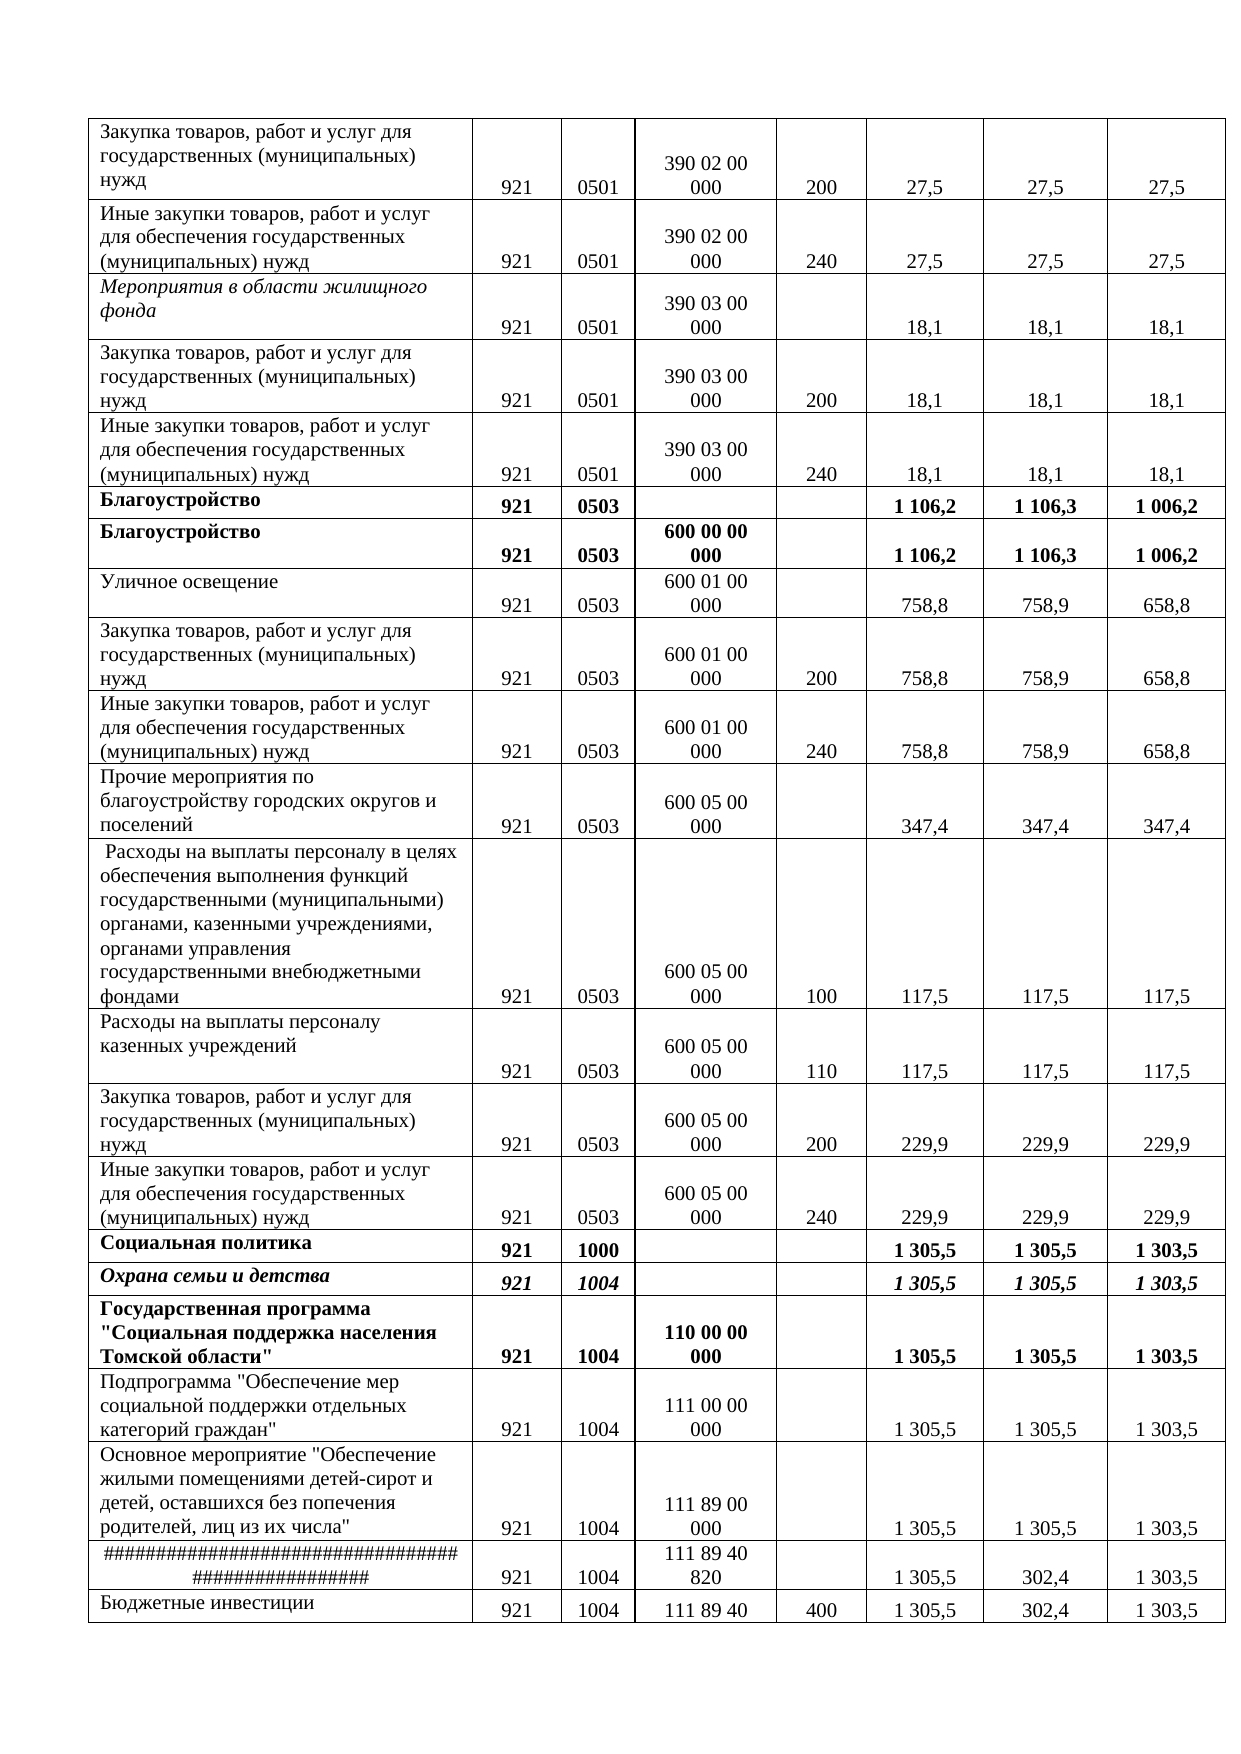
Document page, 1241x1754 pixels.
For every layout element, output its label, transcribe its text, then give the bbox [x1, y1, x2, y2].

table_cell 240 [777, 691, 866, 763]
table_cell [636, 1263, 776, 1295]
table_cell 110 00 00 000 [636, 1296, 776, 1368]
table_cell 18,1 [1108, 413, 1225, 486]
table_cell Мероприятия в области жилищного фонда [89, 274, 472, 339]
table_cell 347,4 [867, 764, 983, 838]
table_cell 0501 [562, 119, 634, 199]
table_cell 921 [473, 691, 561, 763]
table_cell 658,8 [1108, 618, 1225, 690]
table_cell 1 303,5 [1108, 1541, 1225, 1589]
table_cell 111 89 40 820 [636, 1590, 776, 1622]
table_cell 0503 [562, 1157, 634, 1229]
table_cell Иные закупки товаров, работ и услуг для обеспечения государственных (муниципальных) нужд [89, 200, 472, 273]
table_cell 1 303,5 [1108, 1590, 1225, 1622]
table_cell Расходы на выплаты персоналу казенных учреждений [89, 1009, 472, 1083]
table_cell 0503 [562, 1009, 634, 1083]
table_cell 0503 [562, 839, 634, 1008]
table_cell 600 01 00 000 [636, 691, 776, 763]
table_cell 0501 [562, 274, 634, 339]
table_cell Охрана семьи и детства [89, 1263, 472, 1295]
table_cell 18,1 [984, 340, 1107, 412]
table_cell 1 303,5 [1108, 1369, 1225, 1441]
table_cell 200 [777, 618, 866, 690]
table_cell 229,9 [867, 1157, 983, 1229]
table_cell 600 05 00 000 [636, 1157, 776, 1229]
table_cell 1 006,2 [1108, 487, 1225, 518]
table_cell 1004 [562, 1590, 634, 1622]
table_cell 1 305,5 [867, 1590, 983, 1622]
table_cell 302,4 [984, 1541, 1107, 1589]
table_cell Закупка товаров, работ и услуг для государственных (муниципальных) нужд [89, 1084, 472, 1156]
table_cell 1004 [562, 1296, 634, 1368]
table_cell 302,4 [984, 1590, 1107, 1622]
table_cell 758,8 [867, 569, 983, 617]
table_cell 921 [473, 764, 561, 838]
table_cell 1 303,5 [1108, 1442, 1225, 1539]
table_cell 921 [473, 1442, 561, 1539]
table_cell 100 [777, 839, 866, 1008]
table_cell 229,9 [1108, 1157, 1225, 1229]
table_cell 111 89 00 000 [636, 1442, 776, 1539]
table_cell 1 305,5 [984, 1230, 1107, 1262]
table_cell 921 [473, 340, 561, 412]
table_cell 1004 [562, 1263, 634, 1295]
table_cell 27,5 [867, 119, 983, 199]
table_cell 658,8 [1108, 569, 1225, 617]
table_cell 200 [777, 340, 866, 412]
table_cell 0501 [562, 340, 634, 412]
table_cell 111 00 00 000 [636, 1369, 776, 1441]
table_cell 347,4 [1108, 764, 1225, 838]
table_cell 18,1 [1108, 340, 1225, 412]
table_cell [777, 274, 866, 339]
table_cell 18,1 [984, 274, 1107, 339]
table_cell Основное мероприятие "Обеспечение жилыми помещениями детей-сирот и детей, оставшихся без попечения родителей, лиц из их числа" [89, 1442, 472, 1539]
table_cell 758,9 [984, 691, 1107, 763]
table_cell Иные закупки товаров, работ и услуг для обеспечения государственных (муниципальных) нужд [89, 1157, 472, 1229]
table_cell 921 [473, 839, 561, 1008]
table_cell 921 [473, 519, 561, 567]
table_cell 27,5 [984, 200, 1107, 273]
table_cell 240 [777, 1157, 866, 1229]
table_cell ################################################### [89, 1541, 472, 1589]
table_cell [777, 1230, 866, 1262]
table_cell 229,9 [984, 1157, 1107, 1229]
table_cell 758,8 [867, 691, 983, 763]
table_cell 758,9 [984, 569, 1107, 617]
table_cell 117,5 [867, 1009, 983, 1083]
table_cell 1 305,5 [867, 1263, 983, 1295]
table_cell 921 [473, 1230, 561, 1262]
table_cell Иные закупки товаров, работ и услуг для обеспечения государственных (муниципальных) нужд [89, 691, 472, 763]
table_cell 600 01 00 000 [636, 618, 776, 690]
table_cell 921 [473, 618, 561, 690]
table_cell 1 305,5 [867, 1442, 983, 1539]
table_cell Прочие мероприятия по благоустройству городских округов и поселений [89, 764, 472, 838]
table_cell 27,5 [1108, 119, 1225, 199]
table_cell 1004 [562, 1541, 634, 1589]
table_cell 111 89 40 820 [636, 1541, 776, 1589]
table_cell 18,1 [867, 274, 983, 339]
table_cell 921 [473, 487, 561, 518]
table_cell 1 305,5 [867, 1541, 983, 1589]
table_cell 921 [473, 413, 561, 486]
table_cell 921 [473, 1084, 561, 1156]
table_cell 921 [473, 274, 561, 339]
table_cell Закупка товаров, работ и услуг для государственных (муниципальных) нужд [89, 119, 472, 199]
table_cell 0501 [562, 200, 634, 273]
table_cell 347,4 [984, 764, 1107, 838]
table_cell 400 [777, 1590, 866, 1622]
table_cell 921 [473, 1590, 561, 1622]
table_cell 18,1 [1108, 274, 1225, 339]
table_cell 1 303,5 [1108, 1296, 1225, 1368]
table_cell [777, 1442, 866, 1539]
table_cell Благоустройство [89, 487, 472, 518]
table_cell 0503 [562, 691, 634, 763]
table_cell 600 01 00 000 [636, 569, 776, 617]
table_cell 758,8 [867, 618, 983, 690]
table_cell 1 305,5 [867, 1230, 983, 1262]
table_cell [777, 1541, 866, 1589]
table_cell 229,9 [1108, 1084, 1225, 1156]
table_cell 0501 [562, 413, 634, 486]
table_cell 200 [777, 1084, 866, 1156]
table_cell [777, 569, 866, 617]
table_cell [636, 1230, 776, 1262]
table_cell Расходы на выплаты персоналу в целях обеспечения выполнения функций государственными (муниципальными) органами, казенными учреждениями, органами управления государственными внебюджетными фондами [89, 839, 472, 1008]
table_cell 27,5 [1108, 200, 1225, 273]
table_cell [777, 1296, 866, 1368]
table_cell 0503 [562, 519, 634, 567]
table_cell 1 303,5 [1108, 1263, 1225, 1295]
table_cell 921 [473, 1369, 561, 1441]
table_cell 0503 [562, 764, 634, 838]
table_cell 390 02 00 000 [636, 119, 776, 199]
table_cell 1 106,3 [984, 487, 1107, 518]
table_cell 240 [777, 200, 866, 273]
table_cell 758,9 [984, 618, 1107, 690]
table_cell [89, 1590, 472, 1622]
table_cell 1004 [562, 1369, 634, 1441]
table_cell 921 [473, 1157, 561, 1229]
table_cell 600 05 00 000 [636, 1084, 776, 1156]
table_cell 921 [473, 1263, 561, 1295]
table_cell 1 305,5 [984, 1442, 1107, 1539]
table_cell 921 [473, 1009, 561, 1083]
table_cell 1 305,5 [984, 1296, 1107, 1368]
table_cell 200 [777, 119, 866, 199]
table_cell [777, 1263, 866, 1295]
table_cell Подпрограмма "Обеспечение мер социальной поддержки отдельных категорий граждан" [89, 1369, 472, 1441]
table_cell 18,1 [867, 413, 983, 486]
table_cell Благоустройство [89, 519, 472, 567]
table_cell 1 106,2 [867, 519, 983, 567]
table_cell Иные закупки товаров, работ и услуг для обеспечения государственных (муниципальных) нужд [89, 413, 472, 486]
table_cell 1 106,3 [984, 519, 1107, 567]
table_cell 1004 [562, 1442, 634, 1539]
table_cell 1000 [562, 1230, 634, 1262]
table_cell 600 05 00 000 [636, 1009, 776, 1083]
table_cell Социальная политика [89, 1230, 472, 1262]
table_cell 600 00 00 000 [636, 519, 776, 567]
table_cell 117,5 [984, 839, 1107, 1008]
table_cell 117,5 [984, 1009, 1107, 1083]
table_cell 1 305,5 [984, 1369, 1107, 1441]
table_cell 0503 [562, 1084, 634, 1156]
table_cell [777, 519, 866, 567]
table_cell 117,5 [867, 839, 983, 1008]
table_cell 1 305,5 [867, 1296, 983, 1368]
table_cell 600 05 00 000 [636, 839, 776, 1008]
table_cell 921 [473, 1541, 561, 1589]
table_cell 600 05 00 000 [636, 764, 776, 838]
table_cell Уличное освещение [89, 569, 472, 617]
table_cell 1 303,5 [1108, 1230, 1225, 1262]
table_cell 390 03 00 000 [636, 413, 776, 486]
table_cell 390 03 00 000 [636, 274, 776, 339]
table_cell 921 [473, 1296, 561, 1368]
table_cell 18,1 [984, 413, 1107, 486]
table_cell Государственная программа "Социальная поддержка населения Томской области" [89, 1296, 472, 1368]
table_cell 1 106,2 [867, 487, 983, 518]
table_cell 1 006,2 [1108, 519, 1225, 567]
table_cell 921 [473, 119, 561, 199]
table_cell 0503 [562, 487, 634, 518]
table_cell 658,8 [1108, 691, 1225, 763]
table_cell 0503 [562, 569, 634, 617]
table_cell 117,5 [1108, 839, 1225, 1008]
table_cell 921 [473, 569, 561, 617]
table_cell 0503 [562, 618, 634, 690]
table_cell 27,5 [867, 200, 983, 273]
table_cell 390 02 00 000 [636, 200, 776, 273]
table_cell 117,5 [1108, 1009, 1225, 1083]
table_cell [777, 1369, 866, 1441]
table_cell 229,9 [867, 1084, 983, 1156]
table_cell [636, 487, 776, 518]
table_cell 390 03 00 000 [636, 340, 776, 412]
table_cell 1 305,5 [984, 1263, 1107, 1295]
table_cell Закупка товаров, работ и услуг для государственных (муниципальных) нужд [89, 340, 472, 412]
table_cell 1 305,5 [867, 1369, 983, 1441]
table_cell 240 [777, 413, 866, 486]
table_cell 27,5 [984, 119, 1107, 199]
table_cell 18,1 [867, 340, 983, 412]
table_cell [777, 487, 866, 518]
table_cell 229,9 [984, 1084, 1107, 1156]
table_cell Закупка товаров, работ и услуг для государственных (муниципальных) нужд [89, 618, 472, 690]
table_cell [777, 764, 866, 838]
table_cell 921 [473, 200, 561, 273]
table_cell 110 [777, 1009, 866, 1083]
